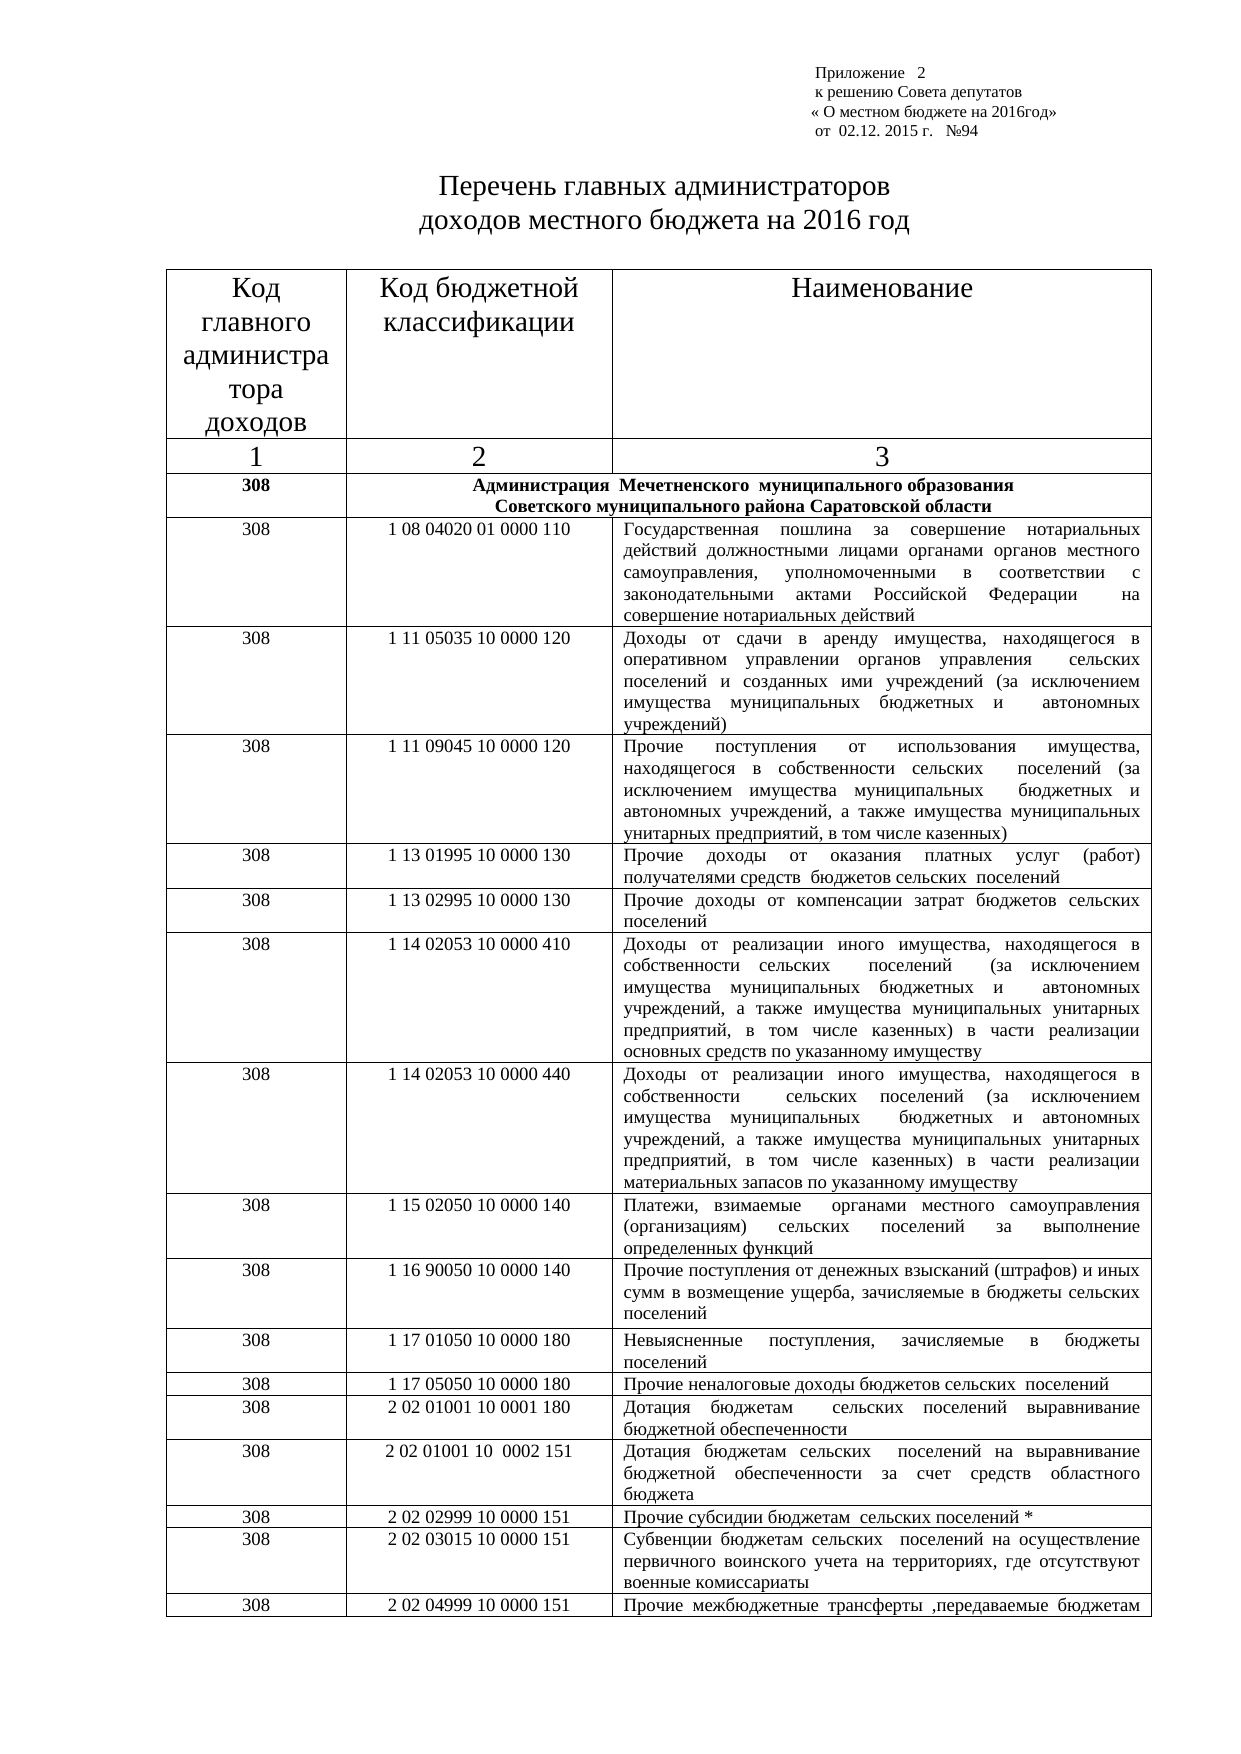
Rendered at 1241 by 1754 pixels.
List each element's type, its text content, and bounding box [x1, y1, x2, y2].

table_cell Субвенции бюджетам сельских поселений на осуществление первичного воинского учета на территориях, где отсутствуют военные комиссариаты [613, 1528, 1151, 1593]
table_cell Дотация бюджетам сельских поселений выравнивание бюджетной обеспеченности [613, 1396, 1151, 1439]
table_cell 308 [167, 933, 346, 1062]
table_cell 308 [167, 518, 346, 626]
table_cell 308 [167, 889, 346, 932]
table_cell Прочие поступления от использования имущества, находящегося в собственности сельских поселений (за исключением имущества муниципальных бюджетных и автономных учреждений, а также имущества муниципальных унитарных предприятий, в том числе казенных) [613, 735, 1151, 843]
table_cell Платежи, взимаемые органами местного самоуправления (организациям) сельских поселений за выполнение определенных функций [613, 1194, 1151, 1258]
table_cell 2 02 01001 10 0001 180 [347, 1396, 612, 1439]
table_cell Дотация бюджетам сельских поселений на выравнивание бюджетной обеспеченности за счет средств областного бюджета [613, 1440, 1151, 1505]
table_cell 308 [167, 1440, 346, 1505]
table_cell 308 [167, 1528, 346, 1593]
table_cell Доходы от реализации иного имущества, находящегося в собственности сельских поселений (за исключением имущества муниципальных бюджетных и автономных учреждений, а также имущества муниципальных унитарных предприятий, в том числе казенных) в части реализации основных средств по указанному имуществу [613, 933, 1151, 1062]
table_cell 2 [347, 439, 612, 472]
table_cell 308 [167, 1194, 346, 1258]
table_cell Невыясненные поступления, зачисляемые в бюджеты поселений [613, 1329, 1151, 1372]
table_cell 1 17 05050 10 0000 180 [347, 1373, 612, 1395]
table_header Код бюджетной классификации [347, 270, 612, 438]
table_cell 308 [167, 1063, 346, 1192]
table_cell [613, 1594, 1151, 1616]
table_cell 308 [167, 1373, 346, 1395]
table_cell Прочие поступления от денежных взысканий (штрафов) и иных сумм в возмещение ущерба, зачисляемые в бюджеты сельских поселений [613, 1259, 1151, 1328]
text Приложение 2 к решению Совета депутатов [815, 63, 1152, 101]
table_header Наименование [613, 270, 1151, 438]
table_cell 1 16 90050 10 0000 140 [347, 1259, 612, 1328]
table_cell Прочие доходы от компенсации затрат бюджетов сельских поселений [613, 889, 1151, 932]
table_cell 1 17 01050 10 0000 180 [347, 1329, 612, 1372]
table_cell 308 [167, 1506, 346, 1527]
table_cell Государственная пошлина за совершение нотариальных действий должностными лицами органами органов местного самоуправления, уполномоченными в соответствии с законодательными актами Российской Федерации на совершение нотариальных действий [613, 518, 1151, 626]
table_cell 2 02 03015 10 0000 151 [347, 1528, 612, 1593]
table_cell 308 [167, 844, 346, 887]
table_cell 1 14 02053 10 0000 410 [347, 933, 612, 1062]
table_cell 1 08 04020 01 0000 110 [347, 518, 612, 626]
table_cell 2 02 02999 10 0000 151 [347, 1506, 612, 1527]
table_cell 308 [167, 474, 346, 517]
table_cell 308 [167, 1329, 346, 1372]
table_cell 1 13 02995 10 0000 130 [347, 889, 612, 932]
table_cell 2 02 01001 10 0002 151 [347, 1440, 612, 1505]
table_header Код главного администратора доходов [167, 270, 346, 438]
table_cell 1 14 02053 10 0000 440 [347, 1063, 612, 1192]
text от 02.12. . №94 [815, 121, 1152, 140]
table_cell 308 [167, 1396, 346, 1439]
table_cell 308 [167, 1259, 346, 1328]
table_cell 1 11 05035 10 0000 120 [347, 627, 612, 734]
table_cell Прочие неналоговые доходы бюджетов сельских поселений [613, 1373, 1151, 1395]
table_cell 1 15 02050 10 0000 140 [347, 1194, 612, 1258]
table_cell 308 [167, 735, 346, 843]
text Перечень главных администраторов [177, 168, 1152, 202]
table_cell Доходы от реализации иного имущества, находящегося в собственности сельских поселений (за исключением имущества муниципальных бюджетных и автономных учреждений, а также имущества муниципальных унитарных предприятий, в том числе казенных) в части реализации материальных запасов по указанному имуществу [613, 1063, 1151, 1192]
text доходов местного бюджета на 2016 год [177, 202, 1152, 236]
text « О местном бюджете на 2016год» [177, 101, 1152, 121]
table_cell 1 11 09045 10 0000 120 [347, 735, 612, 843]
table_cell 1 13 01995 10 0000 130 [347, 844, 612, 887]
table_cell Прочие субсидии бюджетам сельских поселений * [613, 1506, 1151, 1527]
table_cell 1 [167, 439, 346, 472]
table_cell Администрация Мечетненского муниципального образования Советского муниципального района Саратовской области [347, 474, 1151, 517]
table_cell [347, 1594, 612, 1616]
table_cell 308 [167, 627, 346, 734]
table_cell 308 [167, 1594, 346, 1616]
table_cell Прочие доходы от оказания платных услуг (работ) получателями средств бюджетов сельских поселений [613, 844, 1151, 887]
table_cell 3 [613, 439, 1151, 472]
table_cell Доходы от сдачи в аренду имущества, находящегося в оперативном управлении органов управления сельских поселений и созданных ими учреждений (за исключением имущества муниципальных бюджетных и автономных учреждений) [613, 627, 1151, 734]
